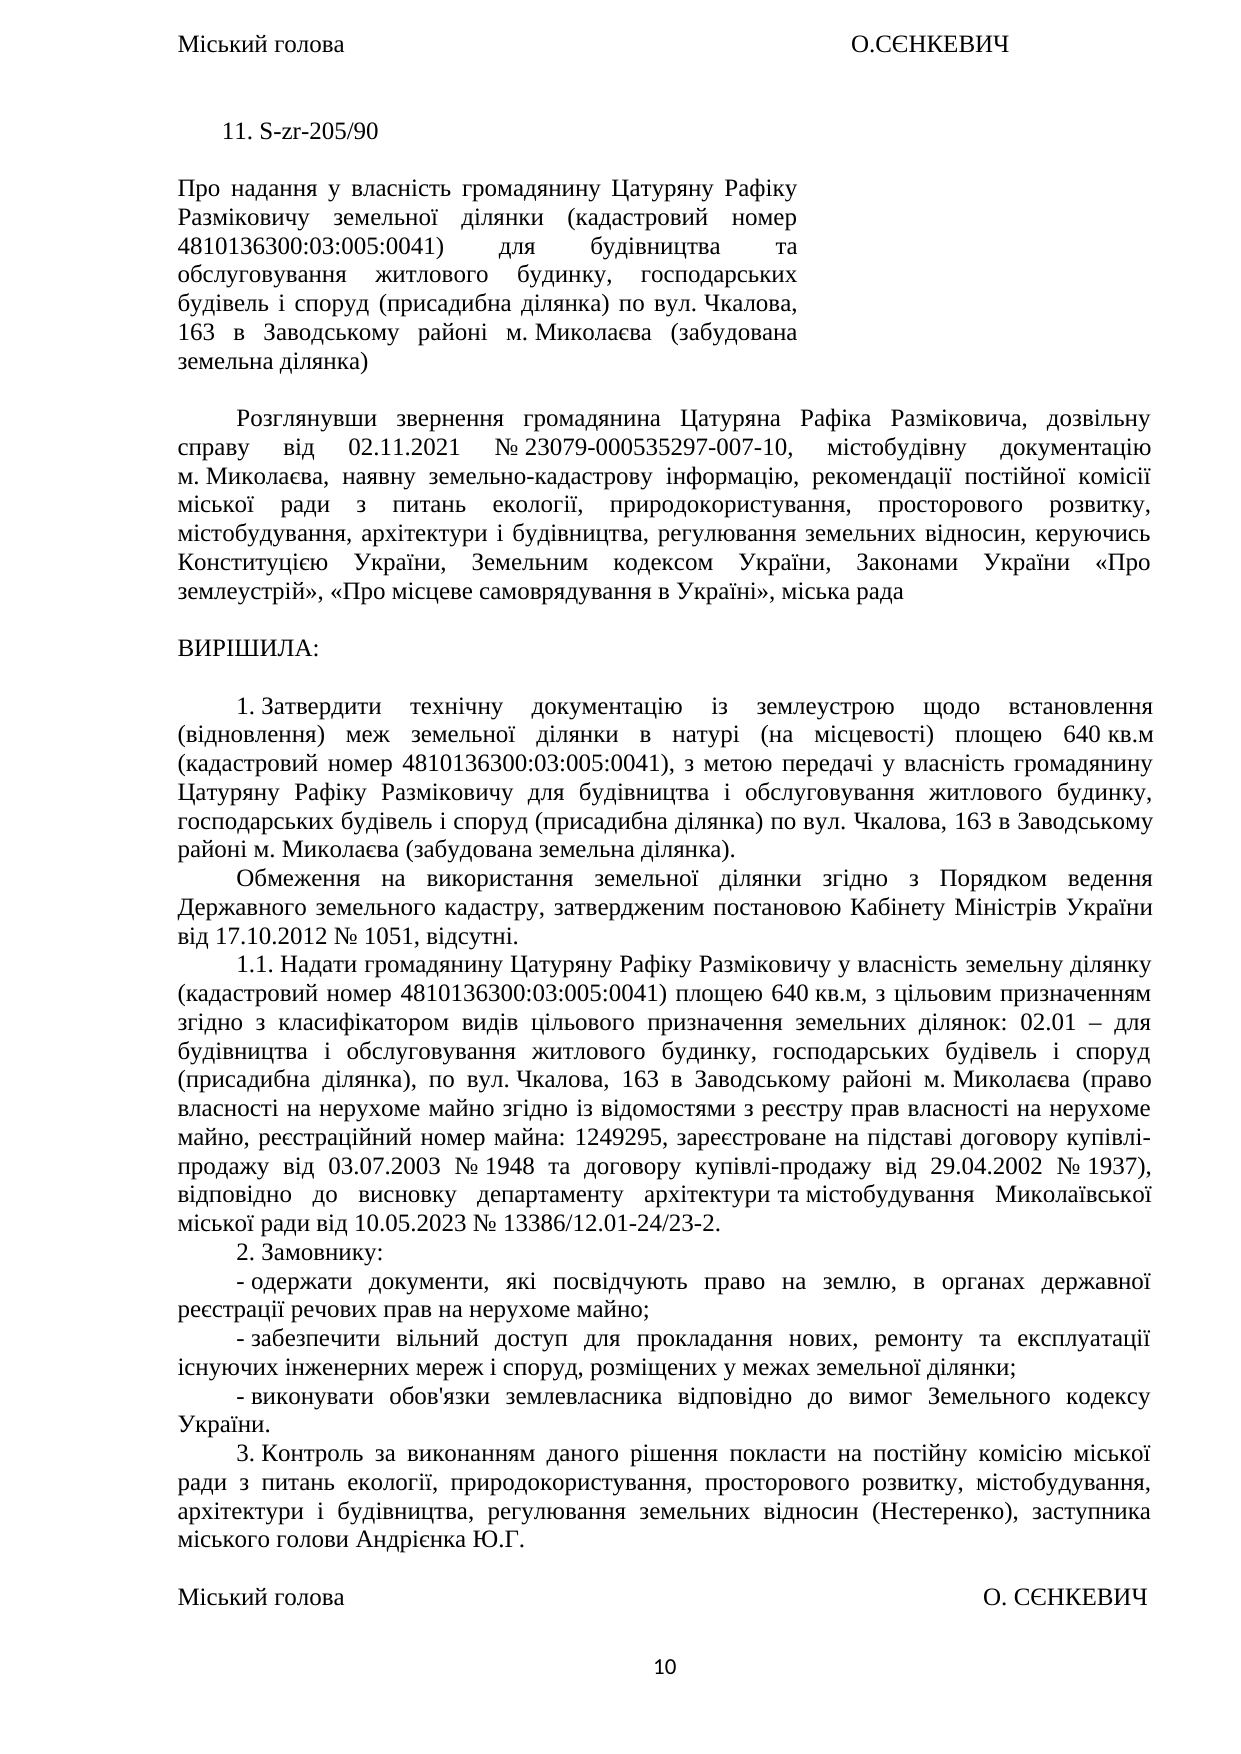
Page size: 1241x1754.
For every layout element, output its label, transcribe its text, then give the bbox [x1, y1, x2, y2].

text 1. Затвердити технічну документацію із землеустрою щодо встановлення (відновлення) меж земельної ділянки в натурі (на місцевості) площею 640 кв.м (кадастровий номер 4810136300:03:005:0041), з метою передачі у власність громадянину Цатуряну Рафіку Разміковичу для будівництва і обслуговування житлового будинку, господарських будівель і споруд (присадибна ділянка) по вул. Чкалова, 163 в Заводському районі м. Миколаєва (забудована земельна ділянка). [177, 691, 1154, 863]
text Обмеження на використання земельної ділянки згідно з Порядком ведення Державного земельного кадастру, затвердженим постановою Кабінету Міністрів України від 17.10.2012 № 1051, відсутні. [177, 863, 1153, 949]
text 2. Замовнику: [177, 1237, 1152, 1266]
text ВИРІШИЛА: [177, 633, 1154, 662]
text Розглянувши звернення громадянина Цатуряна Рафіка Разміковича, дозвільну справу від 02.11.2021 № 23079-000535297-007-10, містобудівну документацію м. Миколаєва, наявну земельно-кадастрову інформацію, рекомендації постійної комісії міської ради з питань екології, природокористування, просторового розвитку, містобудування, архітектури і будівництва, регулювання земельних відносин, керуючись Конституцією України, Земельним кодексом України, Законами України «Про землеустрій», «Про місцеве самоврядування в Україні», міська рада [177, 403, 1152, 604]
text 3. Контроль за виконанням даного рішення покласти на постійну комісію міської ради з питань екології, природокористування, просторового розвитку, містобудування, архітектури і будівництва, регулювання земельних відносин (Нестеренко), заступника міського голови Андрієнка Ю.Г. [177, 1438, 1152, 1553]
text - виконувати обов'язки землевласника відповідно до вимог Земельного кодексу України. [177, 1381, 1152, 1438]
text Міський голова О. СЄНКЕВИЧ [177, 1582, 1154, 1611]
text 1.1. Надати громадянину Цатуряну Рафіку Разміковичу у власність земельну ділянку (кадастровий номер 4810136300:03:005:0041) площею 640 кв.м, з цільовим призначенням згідно з класифікатором видів цільового призначення земельних ділянок: 02.01 – для будівництва і обслуговування житлового будинку, господарських будівель і споруд (присадибна ділянка), по вул. Чкалова, 163 в Заводському районі м. Миколаєва (право власності на нерухоме майно згідно із відомостями з реєстру прав власності на нерухоме майно, реєстраційний номер майна: 1249295, зареєстроване на підставі договору купівлі-продажу від 03.07.2003 № 1948 та договору купівлі-продажу від 29.04.2002 № 1937), відповідно до висновку департаменту архітектури та містобудування Миколаївської міської ради від 10.05.2023 № 13386/12.01-24/23-2. [177, 949, 1152, 1237]
text - забезпечити вільний доступ для прокладання нових, ремонту та експлуатації існуючих інженерних мереж і споруд, розміщених у межах земельної ділянки; [177, 1323, 1152, 1381]
list S-zr-205/90 [222, 116, 1154, 144]
text Про надання у власність громадянину Цатуряну Рафіку Разміковичу земельної ділянки (кадастровий номер 4810136300:03:005:0041) для будівництва та обслуговування житлового будинку, господарських будівель і споруд (присадибна ділянка) по вул. Чкалова, 163 в Заводському районі м. Миколаєва (забудована земельна ділянка) [177, 173, 797, 374]
text - одержати документи, які посвідчують право на землю, в органах державної реєстрації речових прав на нерухоме майно; [177, 1266, 1152, 1323]
text Міський голова О.СЄНКЕВИЧ [177, 29, 1152, 58]
